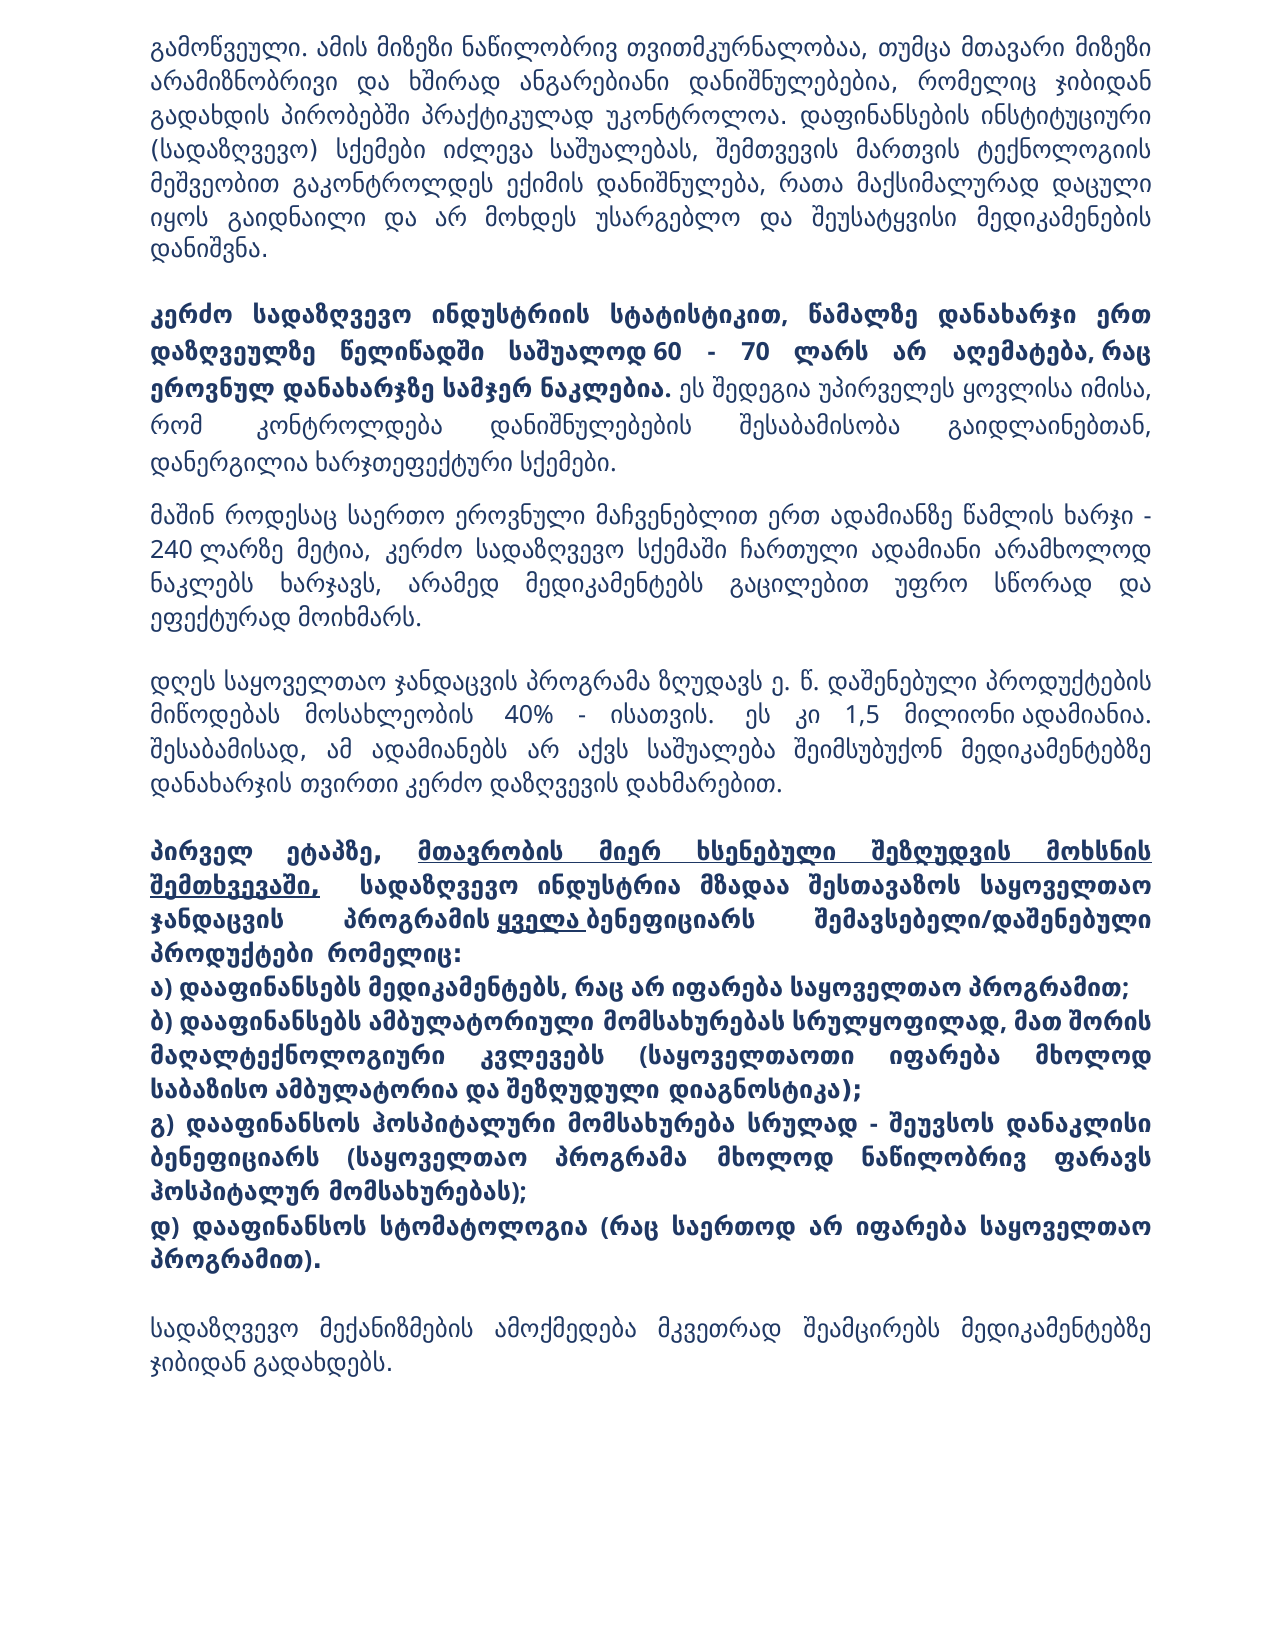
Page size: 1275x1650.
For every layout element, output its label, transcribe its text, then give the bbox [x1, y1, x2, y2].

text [150, 29, 1152, 263]
text ა) დააფინანსებს მედიკამენტებს, რაც არ იფარება საყოველთაო პროგრამით; [150, 970, 1152, 1004]
text გ) დააფინანსოს ჰოსპიტალური მომსახურება სრულად - შეუვსოს დანაკლისი ბენეფიციარს (საყოველთაო პროგრამა მხოლოდ ნაწილობრივ ფარავს ჰოსპიტალურ მომსახურებას); [150, 1106, 1152, 1208]
text მაშინ როდესაც საერთო ეროვნული მაჩვენებლით ერთ ადამიანზე წამლის ხარჯი - 240 ლარზე მეტია, კერძო სადაზღვევო სქემაში ჩართული ადამიანი არამხოლოდ ნაკლებს ხარჯავს, არამედ მედიკამენტებს გაცილებით უფრო სწორად და ეფექტურად მოიხმარს. [150, 498, 1152, 634]
text კერძო სადაზღვევო ინდუსტრიის სტატისტიკით, წამალზე დანახარჯი ერთ დაზღვეულზე წელიწადში საშუალოდ 60 - 70 ლარს არ აღემატება, რაც ეროვნულ დანახარჯზე სამჯერ ნაკლებია. ეს შედეგია უპირველეს ყოვლისა იმისა, რომ კონტროლდება დანიშნულებების შესაბამისობა გაიდლაინებთან, დანერგილია ხარჯთეფექტური სქემები. [150, 297, 1152, 478]
text ბ) დააფინანსებს ამბულატორიული მომსახურებას სრულყოფილად, მათ შორის მაღალტექნოლოგიური კვლევებს (საყოველთაოთი იფარება მხოლოდ საბაზისო ამბულატორია და შეზღუდული დიაგნოსტიკა); [150, 1004, 1152, 1106]
text სადაზღვევო მექანიზმების ამოქმედება მკვეთრად შეამცირებს მედიკამენტებზე ჯიბიდან გადახდებს. [150, 1310, 1152, 1378]
text დღეს საყოველთაო ჯანდაცვის პროგრამა ზღუდავს ე. წ. დაშენებული პროდუქტების მიწოდებას მოსახლეობის 40% - ისათვის. ეს კი 1,5 მილიონი ადამიანია. შესაბამისად, ამ ადამიანებს არ აქვს საშუალება შეიმსუბუქონ მედიკამენტებზე დანახარჯის თვირთი კერძო დაზღვევის დახმარებით. [150, 663, 1152, 799]
text პირველ ეტაპზე, მთავრობის მიერ ხსენებული შეზღუდვის მოხსნის შემთხვევაში, სადაზღვევო ინდუსტრია მზადაა შესთავაზოს საყოველთაო ჯანდაცვის პროგრამის ყველა ბენეფიციარს შემავსებელი/დაშენებული პროდუქტები რომელიც: [150, 833, 1152, 970]
text დ) დააფინანსოს სტომატოლოგია (რაც საერთოდ არ იფარება საყოველთაო პროგრამით). [150, 1208, 1152, 1276]
